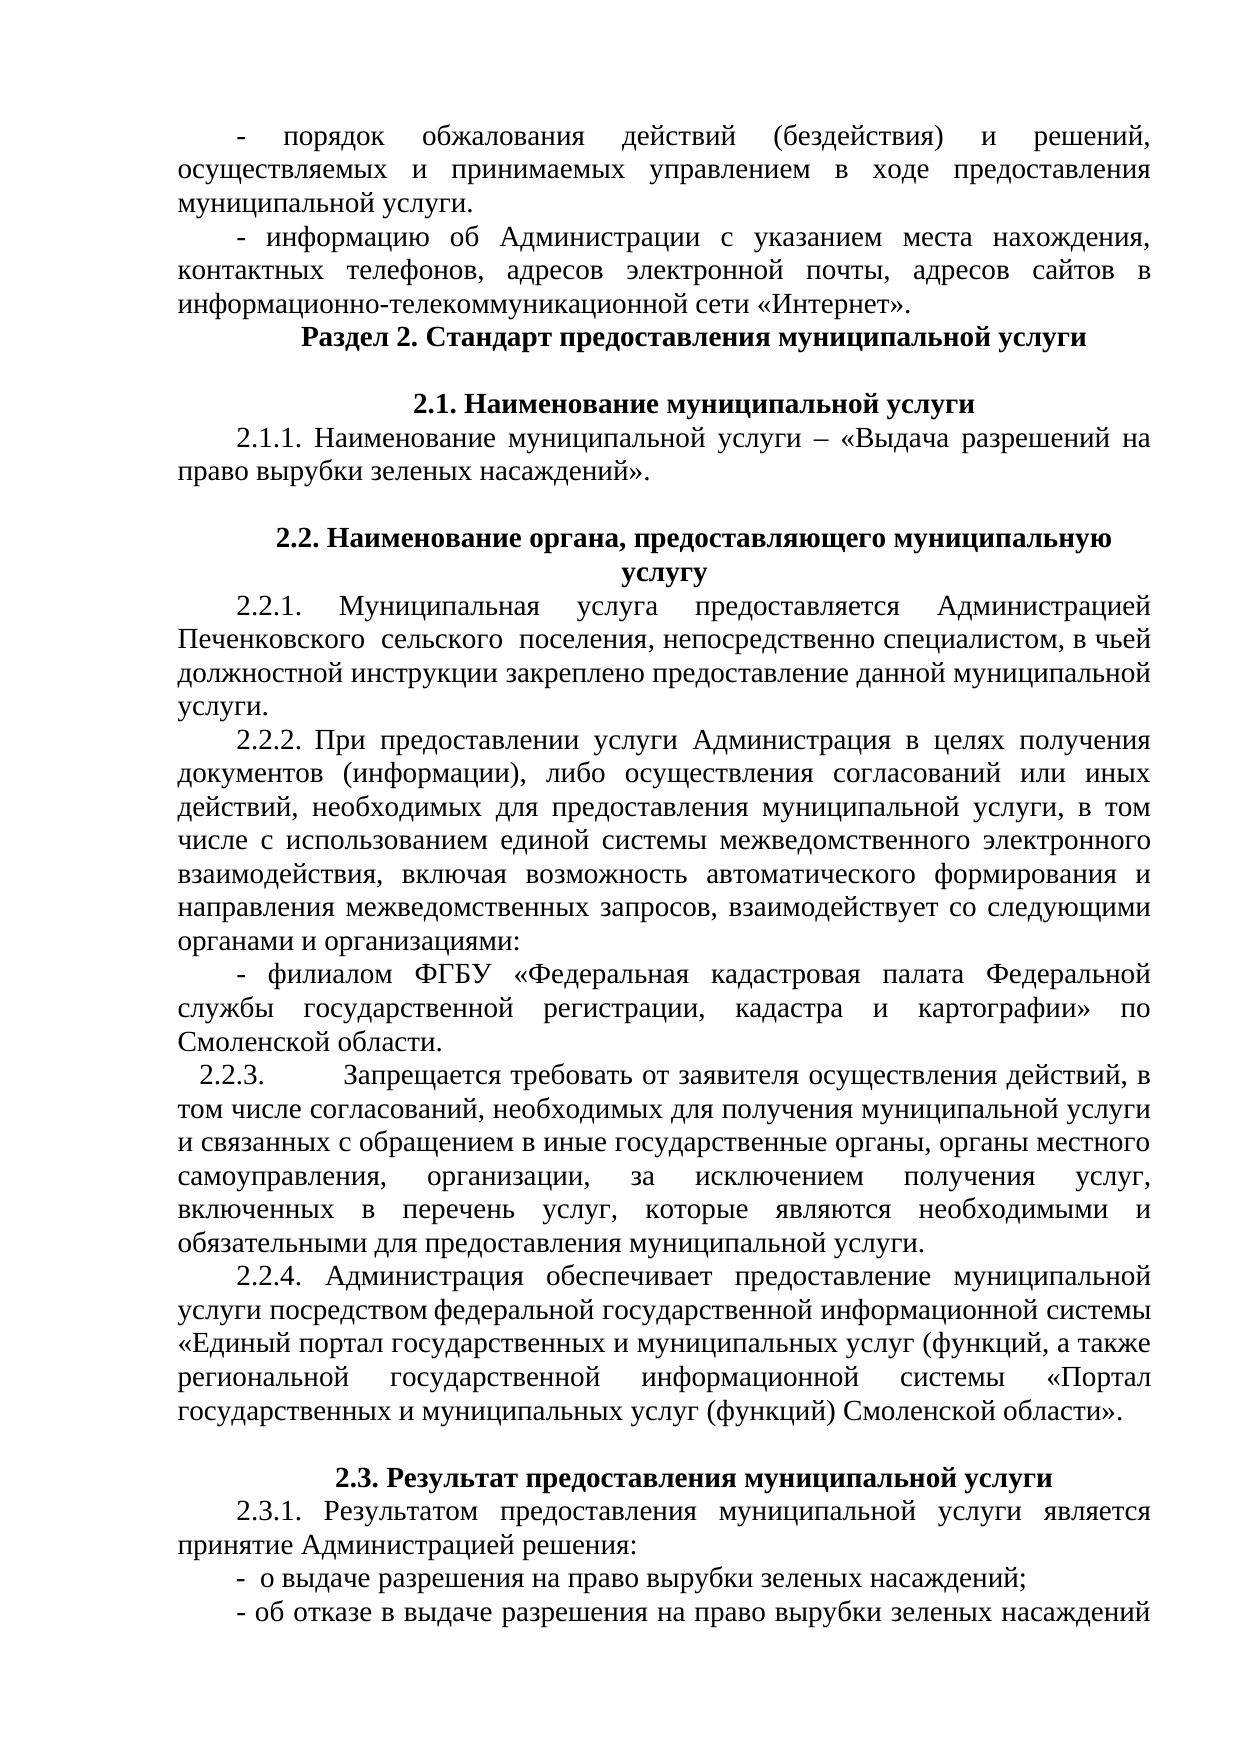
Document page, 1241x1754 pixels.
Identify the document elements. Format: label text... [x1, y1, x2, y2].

text 2.2.1. Муниципальная услуга предоставляется Администрацией Печенковского сельского поселения, непосредственно специалистом, в чьей должностной инструкции закреплено предоставление данной муниципальной услуги. [177, 588, 1152, 722]
text - информацию об Администрации с указанием места нахождения, контактных телефонов, адресов электронной почты, адресов сайтов в информационно-телекоммуникационной сети «Интернет». [177, 219, 1152, 319]
text 2.2.2. При предоставлении услуги Администрация в целях получения документов (информации), либо осуществления согласований или иных действий, необходимых для предоставления муниципальной услуги, в том числе с использованием единой системы межведомственного электронного взаимодействия, включая возможность автоматического формирования и направления межведомственных запросов, взаимодействует со следующими органами и организациями: [177, 722, 1152, 957]
text 2.3. Результат предоставления муниципальной услуги [177, 1460, 1152, 1493]
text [177, 1594, 1152, 1627]
text 2.3.1. Результатом предоставления муниципальной услуги является принятие Администрацией решения: [177, 1493, 1152, 1560]
text - филиалом ФГБУ «Федеральная кадастровая палата Федеральной службы государственной регистрации, кадастра и картографии» по Смоленской области. [177, 957, 1152, 1057]
text 2.2.3. Запрещается требовать от заявителя осуществления действий, в том числе согласований, необходимых для получения муниципальной услуги и связанных с обращением в иные государственные органы, органы местного самоуправления, организации, за исключением получения услуг, включенных в перечень услуг, которые являются необходимыми и обязательными для предоставления муниципальной услуги. [177, 1057, 1152, 1258]
text Раздел 2. Стандарт предоставления муниципальной услуги [177, 319, 1152, 353]
text 2.2.4. Администрация обеспечивает предоставление муниципальной услуги посредством федеральной государственной информационной системы «Единый портал государственных и муниципальных услуг (функций, а также региональной государственной информационной системы «Портал государственных и муниципальных услуг (функций) Смоленской области». [177, 1258, 1152, 1426]
text 2.1. Наименование муниципальной услуги [177, 386, 1152, 420]
text 2.2. Наименование органа, предоставляющего муниципальную услугу [177, 521, 1152, 588]
text 2.1.1. Наименование муниципальной услуги – «Выдача разрешений на право вырубки зеленых насаждений». [177, 420, 1152, 487]
text - о выдаче разрешения на право вырубки зеленых насаждений; [177, 1560, 1152, 1594]
text - порядок обжалования действий (бездействия) и решений, осуществляемых и принимаемых управлением в ходе предоставления муниципальной услуги. [177, 118, 1152, 219]
